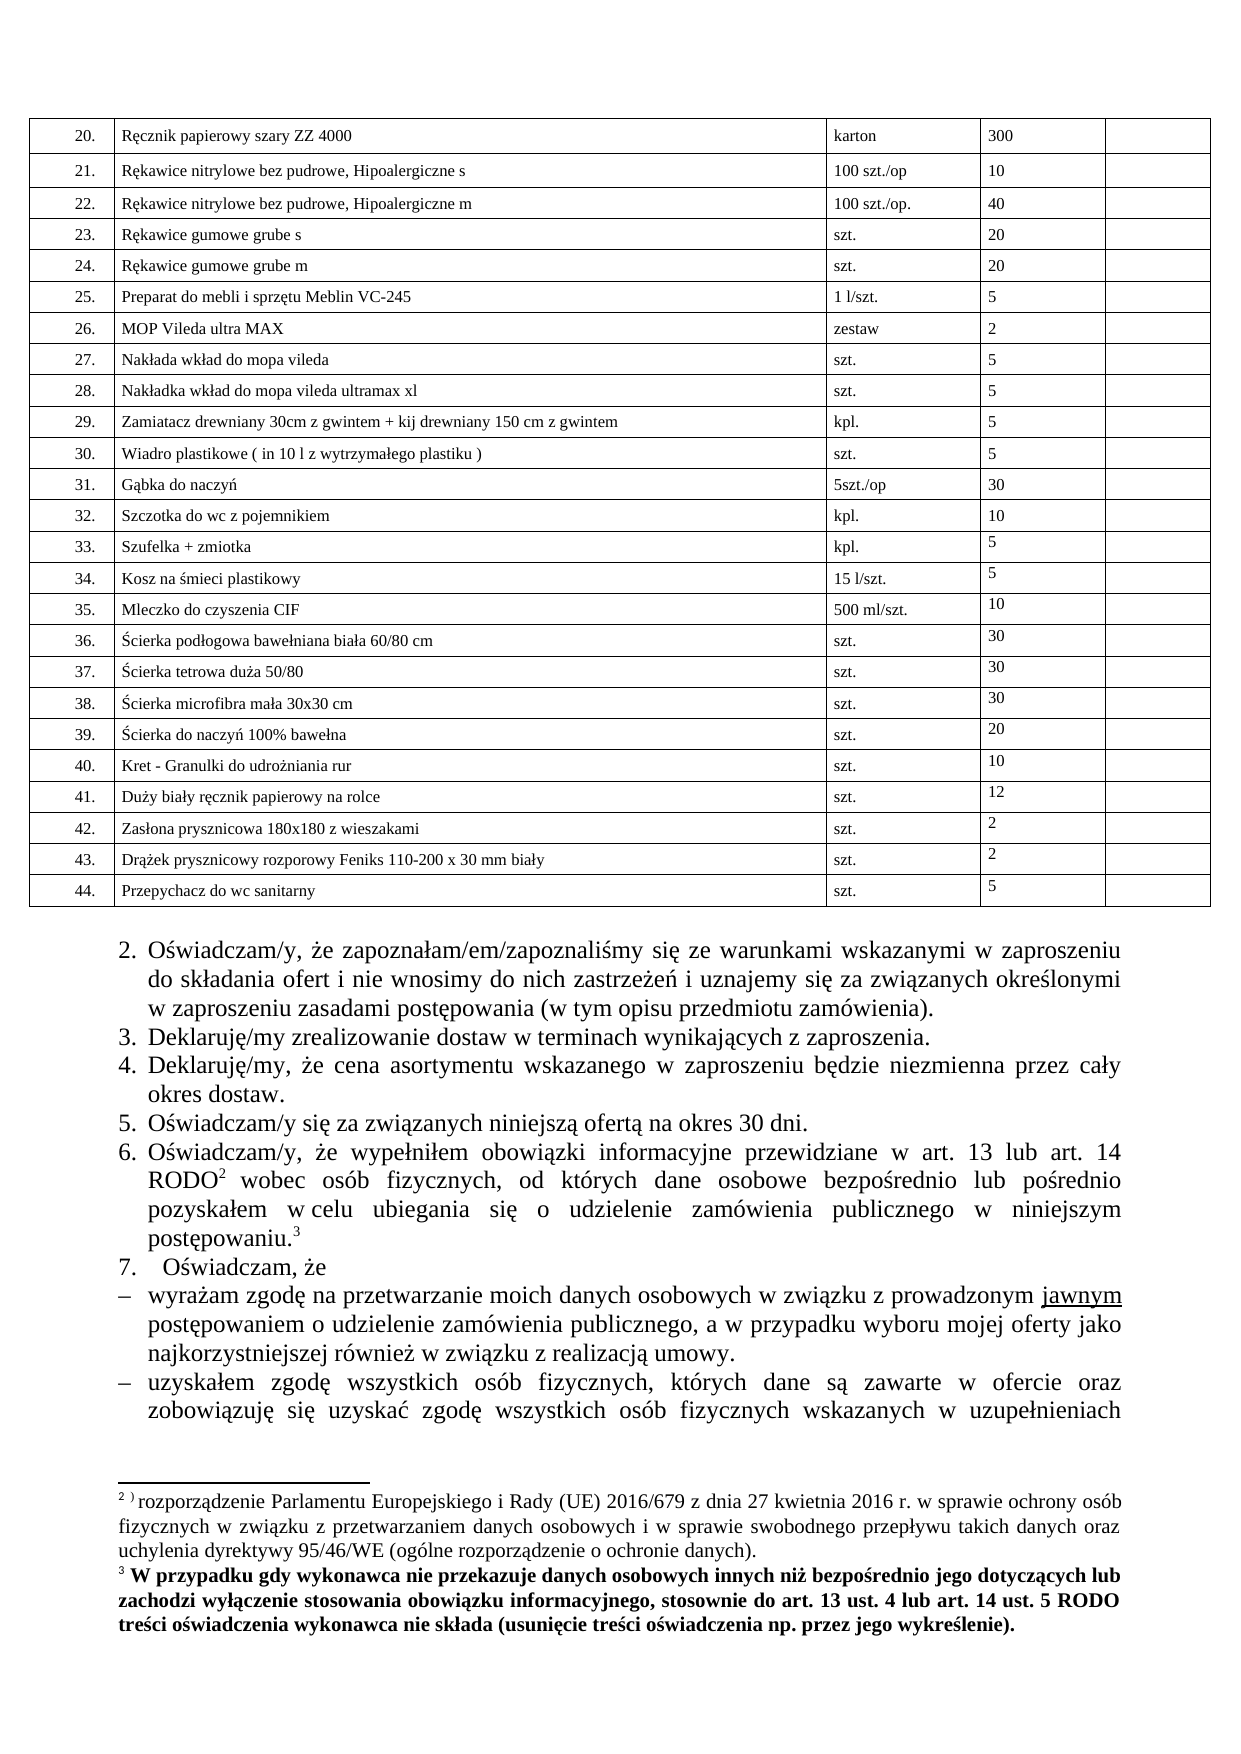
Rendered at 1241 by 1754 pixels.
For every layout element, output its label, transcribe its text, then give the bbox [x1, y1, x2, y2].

table_cell [30, 813, 114, 843]
table_cell [1106, 563, 1210, 593]
table_cell Mleczko do czyszenia CIF [115, 594, 826, 624]
list Oświadczam/y, że zapoznałam/em/zapoznaliśmy się ze warunkami wskazanymi w zaproszeniu do składania ofert i nie wnosimy do nich zastrzeżeń i uznajemy się za związanych określonymi w zaproszeniu zasadami postępowania (w tym opisu przedmiotu zamówienia). [118, 935, 1122, 1022]
table_cell szt. [827, 625, 980, 656]
table_cell [30, 657, 114, 687]
table_cell 5 [981, 532, 1105, 562]
list wyrażam zgodę na przetwarzanie moich danych osobowych w związku z prowadzonym jawnym postępowaniem o udzielenie zamówienia publicznego, a w przypadku wyboru mojej oferty jako najkorzystniejszej również w związku z realizacją umowy. [118, 1280, 1122, 1367]
table_cell 5 [981, 282, 1105, 312]
table_cell [1106, 375, 1210, 406]
table_cell [1106, 219, 1210, 249]
table_cell szt. [827, 875, 980, 906]
table_cell 2 [981, 313, 1105, 343]
table_cell [30, 219, 114, 249]
table_cell szt. [827, 688, 980, 718]
table_cell 5 [981, 438, 1105, 468]
table_cell 5 [981, 563, 1105, 593]
table_cell kpl. [827, 407, 980, 437]
table_cell 5szt./op [827, 469, 980, 499]
table_cell kpl. [827, 532, 980, 562]
table_cell [30, 844, 114, 874]
table_cell [1106, 407, 1210, 437]
table_cell [30, 375, 114, 406]
table_cell [1106, 532, 1210, 562]
list Oświadczam/y, że wypełniłem obowiązki informacyjne przewidziane w art. 13 lub art. 14 RODO wobec osób fizycznych, od których dane osobowe bezpośrednio lub pośrednio pozyskałem w celu ubiegania się o udzielenie zamówienia publicznego w niniejszym postępowaniu. [118, 1137, 1122, 1252]
table_cell [30, 469, 114, 499]
table_cell Rękawice nitrylowe bez pudrowe, Hipoalergiczne s [115, 154, 826, 187]
table_cell [1106, 844, 1210, 874]
table_cell [30, 563, 114, 593]
table_cell Gąbka do naczyń [115, 469, 826, 499]
table_cell Przepychacz do wc sanitarny [115, 875, 826, 906]
table_cell 40 [981, 188, 1105, 218]
table_cell [1106, 875, 1210, 906]
table_cell 20 [981, 219, 1105, 249]
table_cell szt. [827, 813, 980, 843]
table_cell 300 [981, 119, 1105, 152]
table_cell 2 [981, 844, 1105, 874]
table_cell [30, 250, 114, 281]
table_cell szt. [827, 438, 980, 468]
table_cell [1106, 313, 1210, 343]
table_cell Ścierka do naczyń 100% bawełna [115, 719, 826, 749]
table_cell 10 [981, 750, 1105, 781]
table_cell 5 [981, 375, 1105, 406]
table_cell szt. [827, 344, 980, 374]
table_cell zestaw [827, 313, 980, 343]
table_cell 5 [981, 875, 1105, 906]
list Deklaruję/my zrealizowanie dostaw w terminach wynikających z zaproszenia. [118, 1022, 1122, 1050]
table_cell [30, 313, 114, 343]
table_cell 100 szt./op [827, 154, 980, 187]
table_cell [30, 282, 114, 312]
table_cell 30 [981, 688, 1105, 718]
table_cell Zasłona prysznicowa 180x180 z wieszakami [115, 813, 826, 843]
table_cell [30, 594, 114, 624]
table_cell [1106, 594, 1210, 624]
table_cell [1106, 625, 1210, 656]
table_cell Preparat do mebli i sprzętu Meblin VC-245 [115, 282, 826, 312]
table_cell [1106, 188, 1210, 218]
table_cell 30 [981, 469, 1105, 499]
table_cell 30 [981, 657, 1105, 687]
table_cell Drążek prysznicowy rozporowy Feniks 110-200 x 30 mm biały [115, 844, 826, 874]
table_cell 10 [981, 500, 1105, 531]
table_cell 1 l/szt. [827, 282, 980, 312]
table_cell MOP Vileda ultra MAX [115, 313, 826, 343]
table_cell szt. [827, 844, 980, 874]
table_cell [1106, 813, 1210, 843]
table_cell [1106, 688, 1210, 718]
table_cell karton [827, 119, 980, 152]
table_cell 15 l/szt. [827, 563, 980, 593]
table_cell Kosz na śmieci plastikowy [115, 563, 826, 593]
list Deklaruję/my, że cena asortymentu wskazanego w zaproszeniu będzie niezmienna przez cały okres dostaw. [118, 1050, 1122, 1108]
table_cell [1106, 469, 1210, 499]
table_cell Ścierka microfibra mała 30x30 cm [115, 688, 826, 718]
table_cell szt. [827, 657, 980, 687]
table_cell szt. [827, 219, 980, 249]
table_cell 100 szt./op. [827, 188, 980, 218]
table_cell 10 [981, 154, 1105, 187]
table_cell Nakładka wkład do mopa vileda ultramax xl [115, 375, 826, 406]
table_cell 20 [981, 719, 1105, 749]
table_cell [1106, 782, 1210, 812]
table_cell 10 [981, 594, 1105, 624]
table_cell Szczotka do wc z pojemnikiem [115, 500, 826, 531]
table_cell [30, 407, 114, 437]
table_cell szt. [827, 719, 980, 749]
table_cell [30, 532, 114, 562]
table_cell 30 [981, 625, 1105, 656]
table_cell 12 [981, 782, 1105, 812]
table_cell [1106, 750, 1210, 781]
table_cell Ścierka tetrowa duża 50/80 [115, 657, 826, 687]
list Oświadczam/y się za związanych niniejszą ofertą na okres 30 dni. [118, 1108, 1122, 1137]
table_cell [1106, 154, 1210, 187]
table_cell kpl. [827, 500, 980, 531]
table_cell 2 [981, 813, 1105, 843]
table_cell [30, 719, 114, 749]
table_cell szt. [827, 782, 980, 812]
table_cell [30, 688, 114, 718]
table_cell szt. [827, 375, 980, 406]
list Oświadczam, że [118, 1252, 1122, 1280]
table_cell szt. [827, 250, 980, 281]
table_cell [30, 875, 114, 906]
table_cell 20 [981, 250, 1105, 281]
table_cell Szufelka + zmiotka [115, 532, 826, 562]
table_cell [30, 782, 114, 812]
table_cell [30, 500, 114, 531]
table_cell [1106, 500, 1210, 531]
table_cell Rękawice gumowe grube m [115, 250, 826, 281]
table_cell szt. [827, 750, 980, 781]
table_cell [30, 750, 114, 781]
table_cell [1106, 282, 1210, 312]
table_cell Rękawice nitrylowe bez pudrowe, Hipoalergiczne m [115, 188, 826, 218]
table_cell [1106, 250, 1210, 281]
table_cell [1106, 438, 1210, 468]
table_cell [1106, 657, 1210, 687]
table_cell [30, 438, 114, 468]
table_cell Nakłada wkład do mopa vileda [115, 344, 826, 374]
table_cell Zamiatacz drewniany 30cm z gwintem + kij drewniany 150 cm z gwintem [115, 407, 826, 437]
table_cell Ścierka podłogowa bawełniana biała 60/80 cm [115, 625, 826, 656]
table_cell [30, 154, 114, 187]
table_cell 5 [981, 407, 1105, 437]
table_cell 500 ml/szt. [827, 594, 980, 624]
table_cell Duży biały ręcznik papierowy na rolce [115, 782, 826, 812]
table_cell [1106, 719, 1210, 749]
table_cell Ręcznik papierowy szary ZZ 4000 [115, 119, 826, 152]
table_cell Rękawice gumowe grube s [115, 219, 826, 249]
table_cell Kret - Granulki do udrożniania rur [115, 750, 826, 781]
table_cell 5 [981, 344, 1105, 374]
table_cell [1106, 119, 1210, 152]
table_cell [30, 625, 114, 656]
table_cell [30, 188, 114, 218]
table_cell Wiadro plastikowe ( in 10 l z wytrzymałego plastiku ) [115, 438, 826, 468]
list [118, 1367, 1122, 1424]
table_cell [30, 119, 114, 152]
table_cell [30, 344, 114, 374]
table_cell [1106, 344, 1210, 374]
